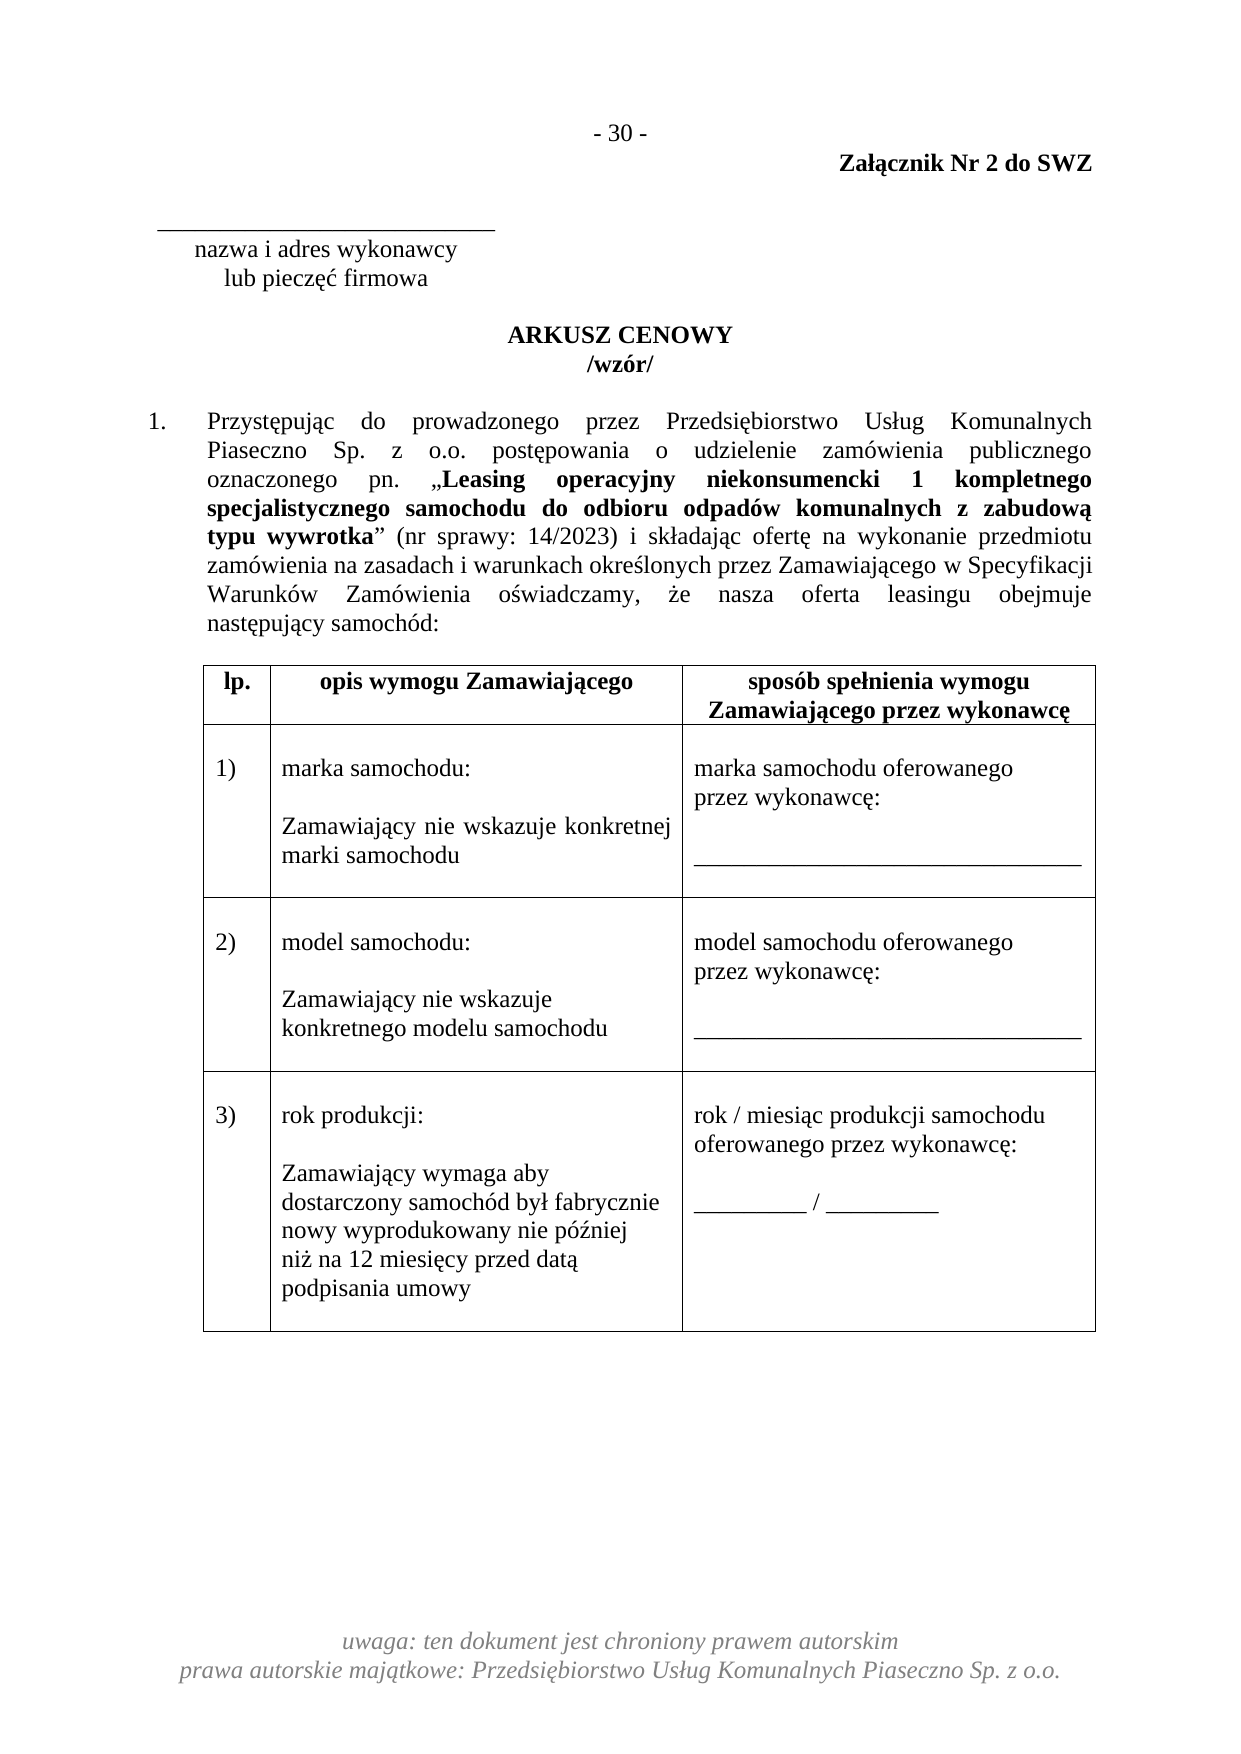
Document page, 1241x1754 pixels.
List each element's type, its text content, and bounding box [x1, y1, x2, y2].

table_cell rok / miesiąc produkcji samochodu oferowanego przez wykonawcę: _________ / _________ [683, 1072, 1095, 1331]
text ___________________________ [148, 205, 504, 234]
table_cell rok produkcji: Zamawiający wymaga aby dostarczony samochód był fabrycznie nowy wyprodukowany nie później niż na 12 miesięcy przed datą podpisania umowy [271, 1072, 682, 1331]
text /wzór/ [148, 349, 1092, 378]
table_cell model samochodu: Zamawiający nie wskazuje konkretnego modelu samochodu [271, 898, 682, 1071]
text nazwa i adres wykonawcy [148, 234, 504, 263]
table_cell 2) [204, 898, 270, 1071]
text lub pieczęć firmowa [148, 263, 504, 291]
table_header lp. [204, 666, 270, 724]
table_cell marka samochodu oferowanego przez wykonawcę: _______________________________ [683, 725, 1095, 897]
table_cell marka samochodu: Zamawiający nie wskazuje konkretnej marki samochodu [271, 725, 682, 897]
table_header sposób spełnienia wymogu Zamawiającego przez wykonawcę [683, 666, 1095, 724]
table_cell 3) [204, 1072, 270, 1331]
text ARKUSZ CENOWY [148, 320, 1092, 349]
text 1. Przystępując do prowadzonego przez Przedsiębiorstwo Usług Komunalnych Piaseczno Sp. z o.o. postępowania o udzielenie zamówienia publicznego oznaczonego pn. „Leasing operacyjny niekonsumencki 1 kompletnego specjalistycznego samochodu do odbioru odpadów komunalnych z zabudową typu wywrotka” (nr sprawy: 14/2023) i składając ofertę na wykonanie przedmiotu zamówienia na zasadach i warunkach określonych przez Zamawiającego w Specyfikacji Warunków Zamówienia oświadczamy, że nasza oferta leasingu obejmuje następujący samochód: [148, 406, 1092, 636]
text Załącznik Nr 2 do SWZ [148, 148, 1092, 176]
table_cell model samochodu oferowanego przez wykonawcę: _______________________________ [683, 898, 1095, 1071]
table_header opis wymogu Zamawiającego [271, 666, 682, 724]
table_cell 1) [204, 725, 270, 897]
